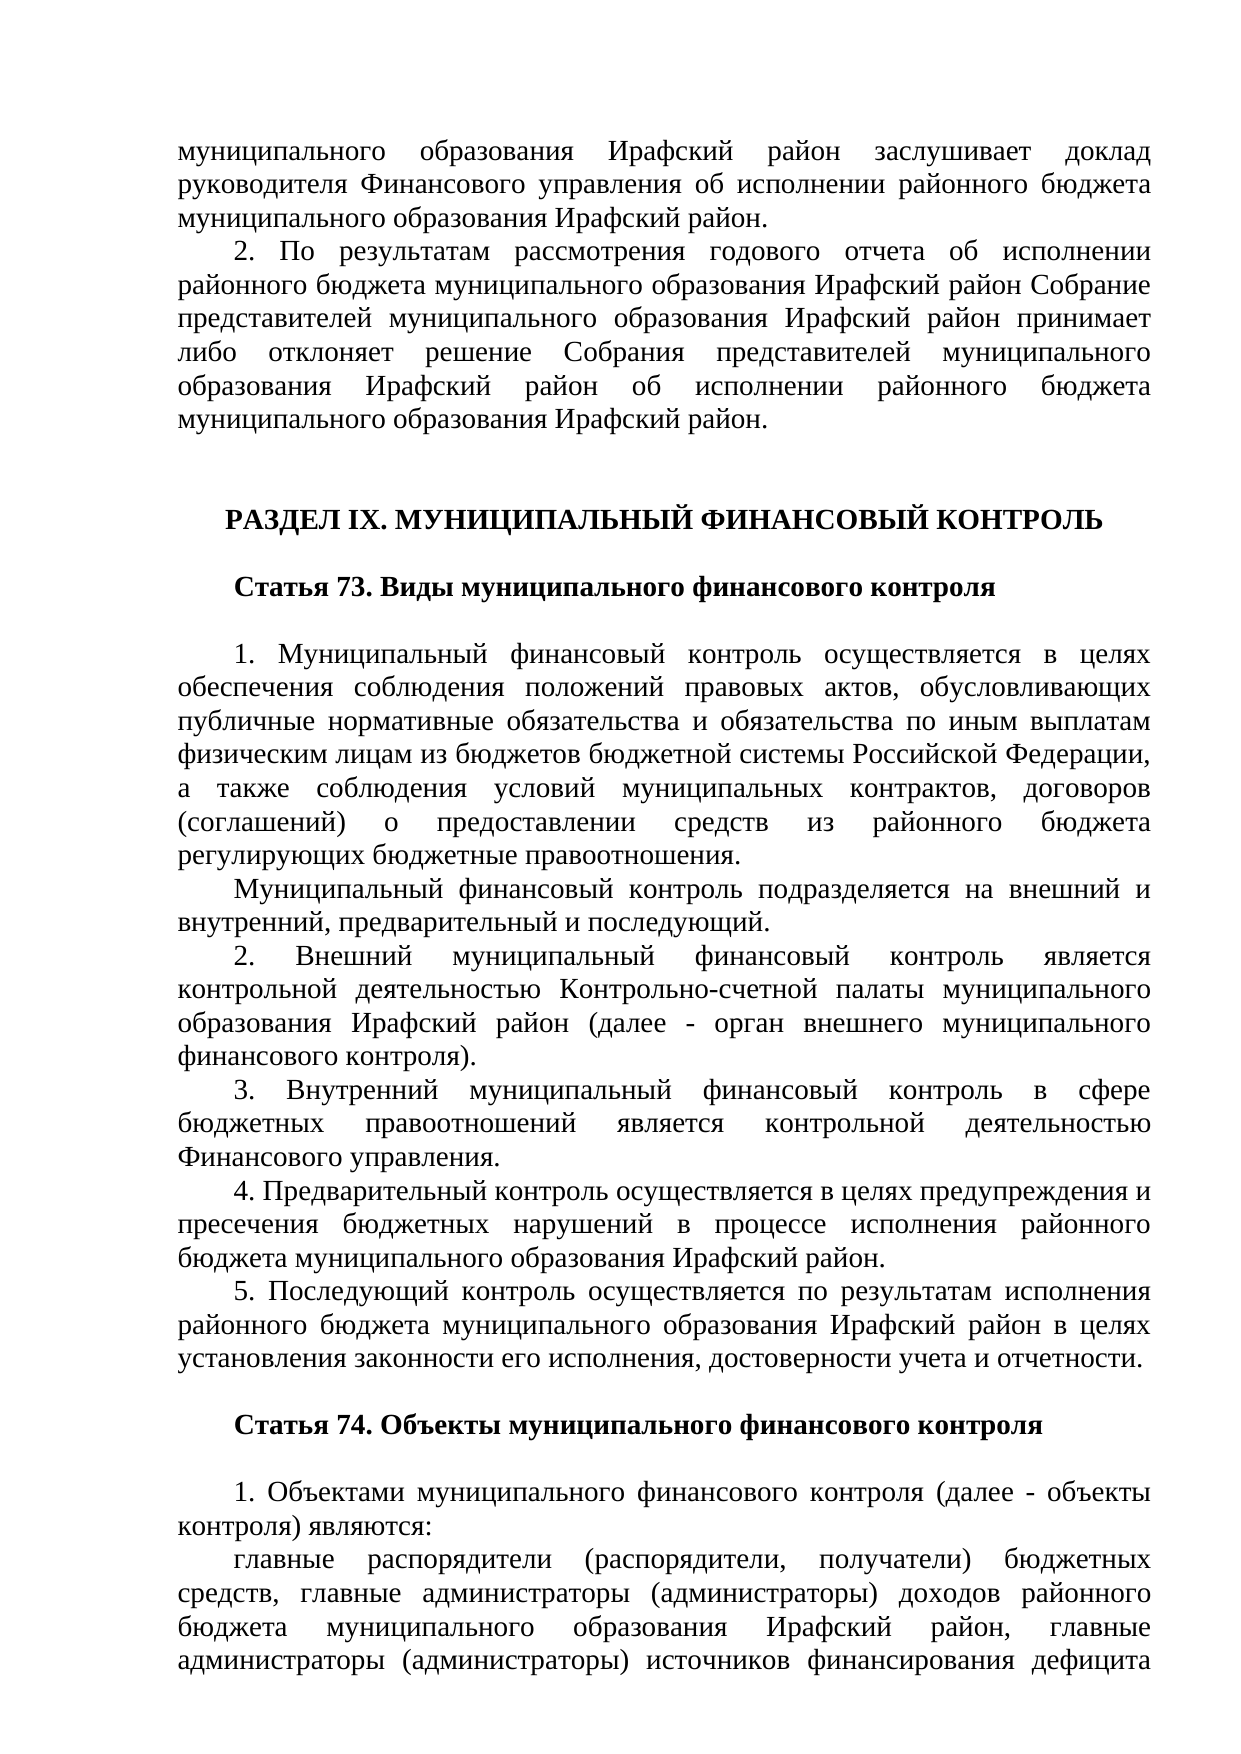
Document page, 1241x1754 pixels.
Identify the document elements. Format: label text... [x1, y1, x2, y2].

text 1. Объектами муниципального финансового контроля (далее - объекты контроля) являются: [177, 1474, 1152, 1542]
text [177, 133, 1152, 233]
text 2. По результатам рассмотрения годового отчета об исполнении районного бюджета муниципального образования Ирафский район Собрание представителей муниципального образования Ирафский район принимает либо отклоняет решение Собрания представителей муниципального образования Ирафский район об исполнении районного бюджета муниципального образования Ирафский район. [177, 233, 1152, 435]
title Статья 74. Объекты муниципального финансового контроля [177, 1407, 1152, 1441]
title Статья 73. Виды муниципального финансового контроля [177, 569, 1152, 602]
title РАЗДЕЛ IX. МУНИЦИПАЛЬНЫЙ ФИНАНСОВЫЙ КОНТРОЛЬ [177, 502, 1152, 535]
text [177, 1542, 1152, 1676]
text 2. Внешний муниципальный финансовый контроль является контрольной деятельностью Контрольно-счетной палаты муниципального образования Ирафский район (далее - орган внешнего муниципального финансового контроля). [177, 938, 1152, 1072]
text 1. Муниципальный финансовый контроль осуществляется в целях обеспечения соблюдения положений правовых актов, обусловливающих публичные нормативные обязательства и обязательства по иным выплатам физическим лицам из бюджетов бюджетной системы Российской Федерации, а также соблюдения условий муниципальных контрактов, договоров (соглашений) о предоставлении средств из районного бюджета регулирующих бюджетные правоотношения. [177, 636, 1152, 871]
text 4. Предварительный контроль осуществляется в целях предупреждения и пресечения бюджетных нарушений в процессе исполнения районного бюджета муниципального образования Ирафский район. [177, 1173, 1152, 1273]
text 3. Внутренний муниципальный финансовый контроль в сфере бюджетных правоотношений является контрольной деятельностью Финансового управления. [177, 1072, 1152, 1173]
text Муниципальный финансовый контроль подразделяется на внешний и внутренний, предварительный и последующий. [177, 871, 1152, 938]
text 5. Последующий контроль осуществляется по результатам исполнения районного бюджета муниципального образования Ирафский район в целях установления законности его исполнения, достоверности учета и отчетности. [177, 1273, 1152, 1374]
